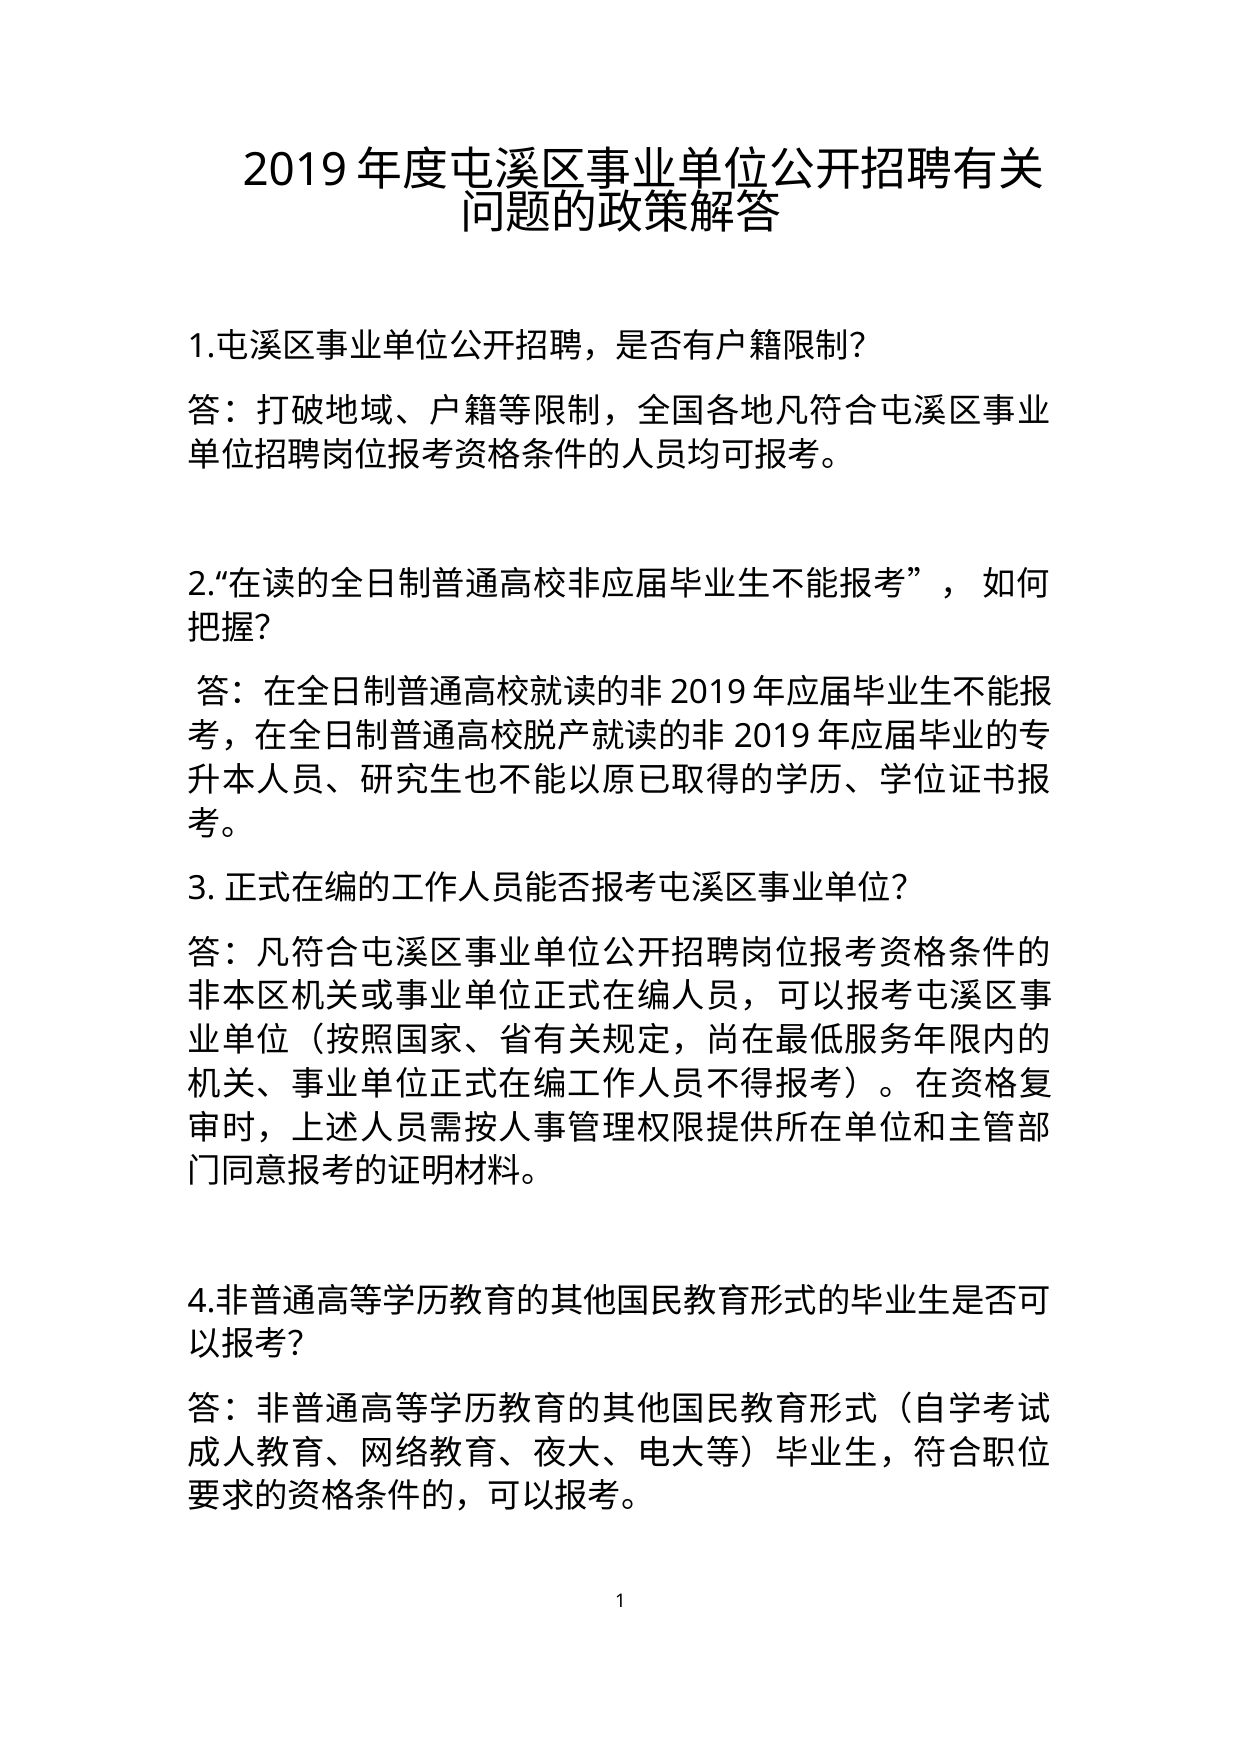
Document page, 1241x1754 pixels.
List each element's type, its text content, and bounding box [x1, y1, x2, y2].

text 答：在全日制普通高校就读的非2019年应届毕业生不能报考，在全日制普通高校脱产就读的非2019年应届毕业的专升本人员、研究生也不能以原已取得的学历、学位证书报考。 [187, 669, 1053, 844]
text 1.屯溪区事业单位公开招聘，是否有户籍限制？ [187, 323, 1053, 367]
text 3. 正式在编的工作人员能否报考屯溪区事业单位？ [187, 864, 1053, 908]
text 2.“在读的全日制普通高校非应届毕业生不能报考”， 如何把握？ [187, 560, 1053, 648]
text 答：非普通高等学历教育的其他国民教育形式（自学考试、成人教育、网络教育、夜大、电大等）毕业生，符合职位要求的资格条件的，可以报考。 [187, 1385, 1053, 1517]
text 答：凡符合屯溪区事业单位公开招聘岗位报考资格条件的非本区机关或事业单位正式在编人员，可以报考屯溪区事业单位（按照国家、省有关规定，尚在最低服务年限内的机关、事业单位正式在编工作人员不得报考）。在资格复审时，上述人员需按人事管理权限提供所在单位和主管部门同意报考的证明材料。 [187, 929, 1053, 1192]
text 2019年度屯溪区事业单位公开招聘有关问题的政策解答 [187, 150, 1053, 237]
text 4.非普通高等学历教育的其他国民教育形式的毕业生是否可以报考？ [187, 1277, 1053, 1364]
text 答：打破地域、户籍等限制，全国各地凡符合屯溪区事业单位招聘岗位报考资格条件的人员均可报考。 [187, 387, 1053, 475]
